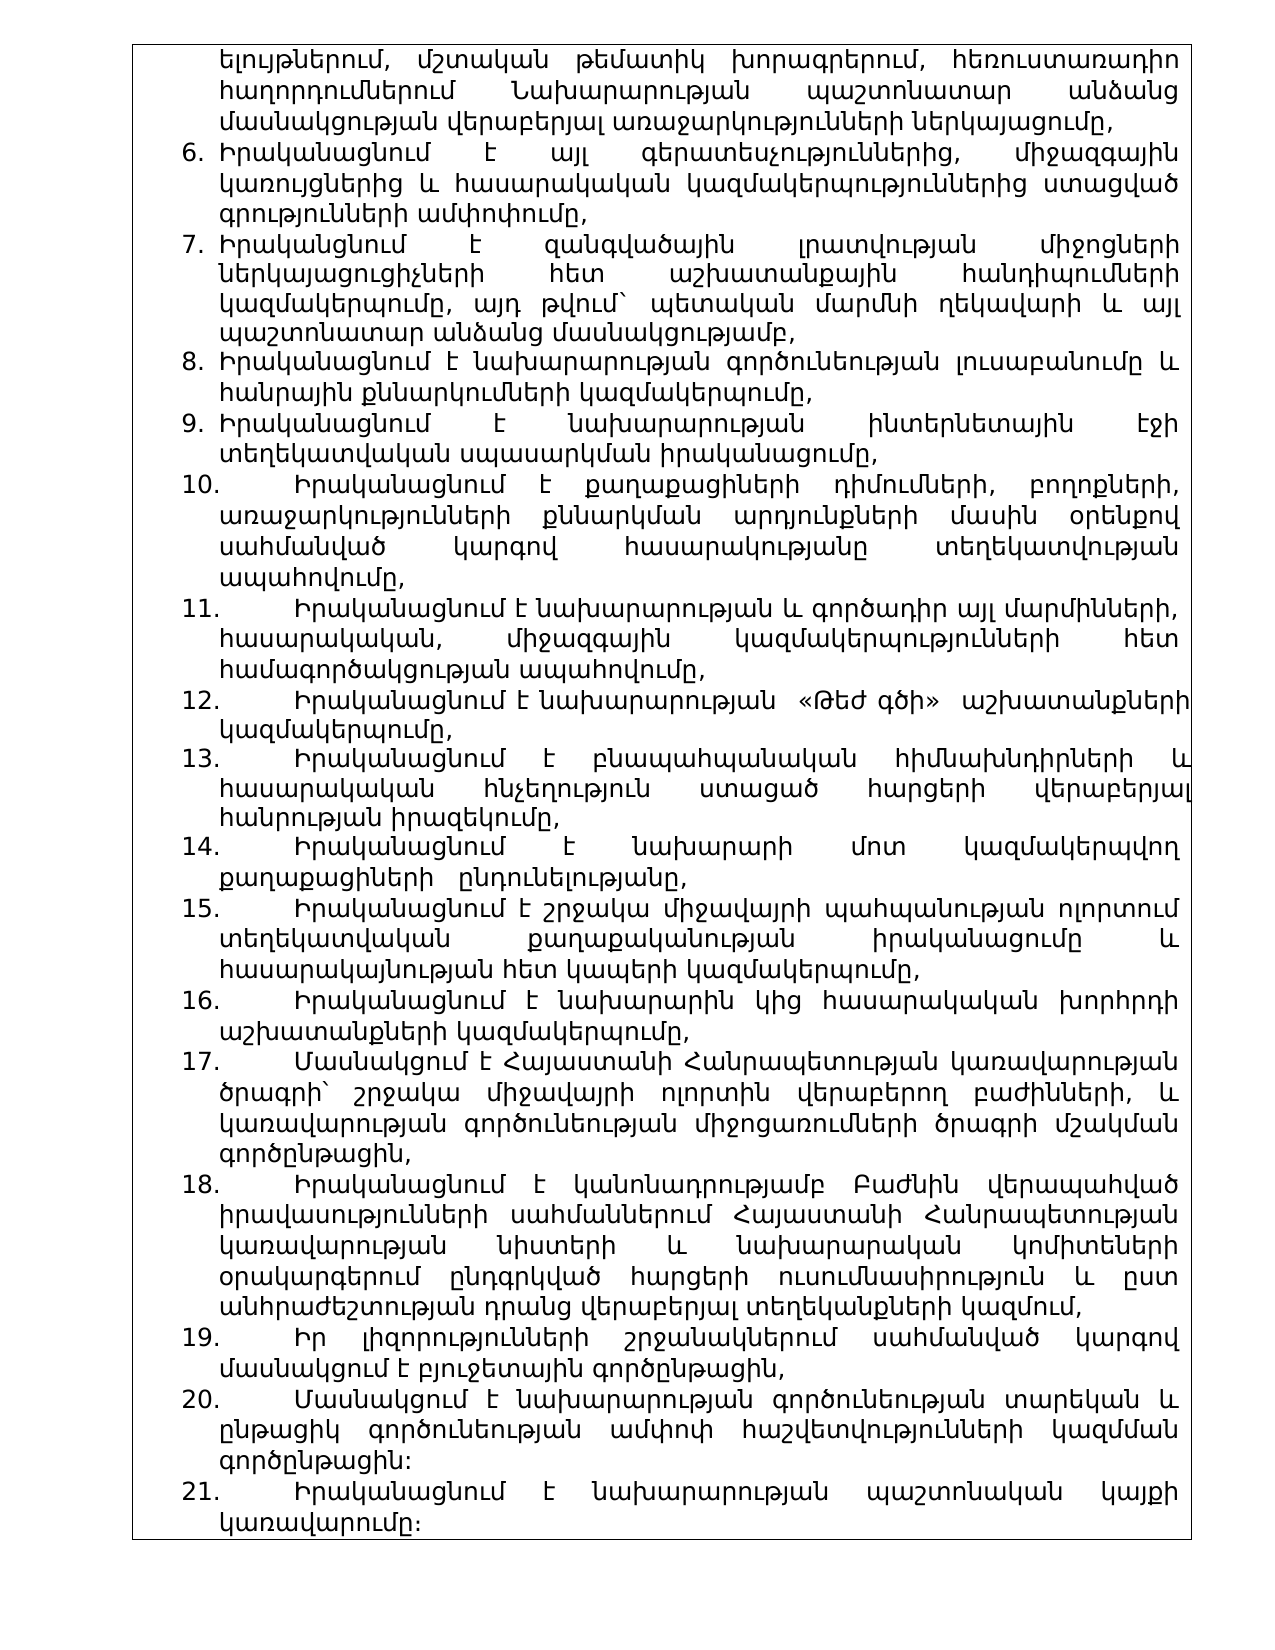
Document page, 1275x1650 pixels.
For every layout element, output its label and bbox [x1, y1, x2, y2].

table_cell [133, 45, 1191, 1539]
